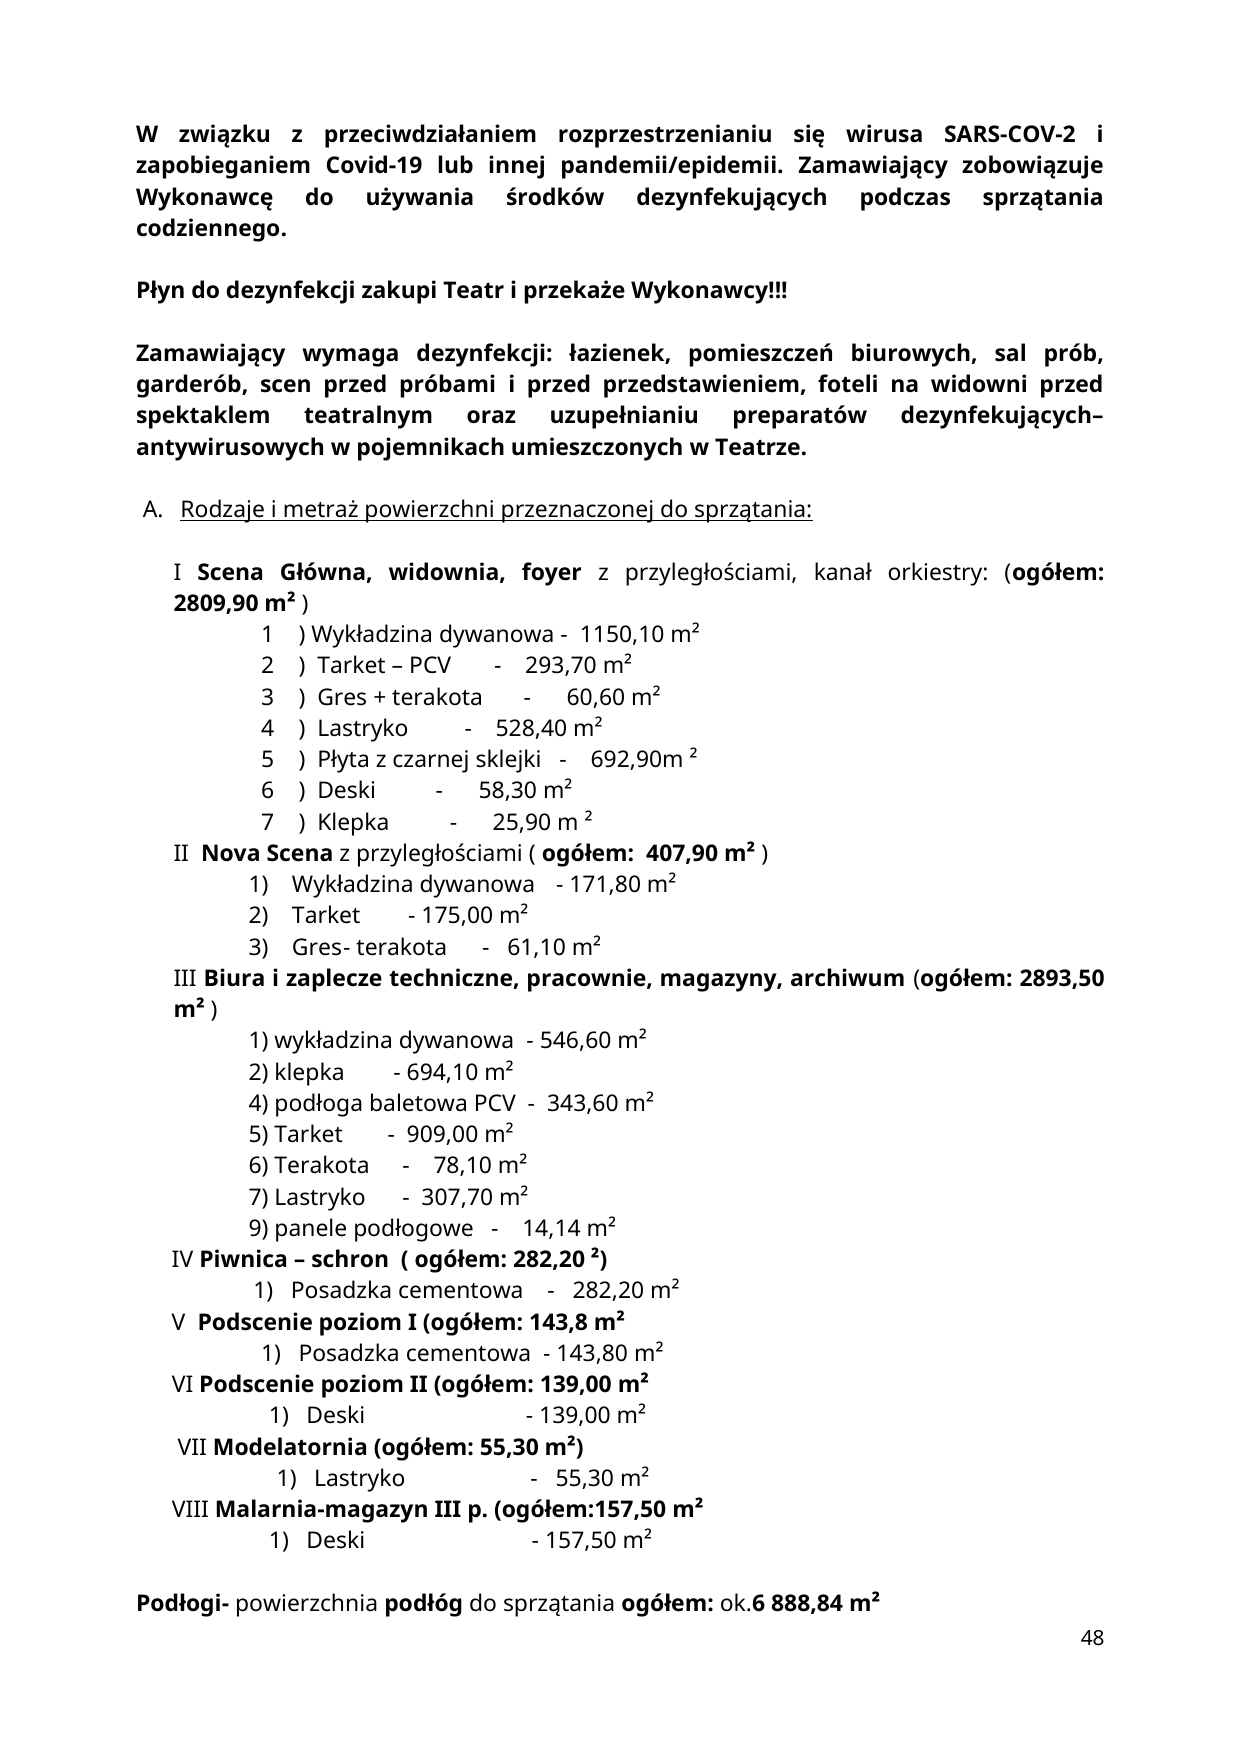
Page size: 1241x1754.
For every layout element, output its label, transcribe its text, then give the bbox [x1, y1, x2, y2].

list ) Tarket – PCV - 293,70 m² [261, 649, 1104, 681]
list Posadzka cementowa - 282,20 m² [253, 1274, 1104, 1306]
text 2) klepka - 694,10 m² [248, 1056, 1104, 1087]
list Gres - terakota - 61,10 m² [248, 931, 1104, 962]
list ) Deski - 58,30 m² [261, 774, 1104, 806]
text VIII Malarnia-magazyn III p. (ogółem:157,50 m² [136, 1493, 1104, 1524]
text W związku z przeciwdziałaniem rozprzestrzenianiu się wirusa SARS-COV-2 i zapobieganiem Covid-19 lub innej pandemii/epidemii. Zamawiający zobowiązuje Wykonawcę do używania środków dezynfekujących podczas sprzątania codziennego. [136, 118, 1104, 243]
list Deski - 139,00 m² [269, 1399, 1104, 1431]
list ) Lastryko - 528,40 m² [261, 712, 1104, 743]
text I Scena Główna, widownia, foyer z przyległościami, kanał orkiestry: (ogółem: 2809,90 m² ) [173, 556, 1104, 618]
text V Podscenie poziom I (ogółem: 143,8 m² [136, 1306, 1104, 1337]
text 1) wykładzina dywanowa - 546,60 m² [248, 1024, 1104, 1056]
list ) Wykładzina dywanowa - 1150,10 m² [261, 618, 1104, 649]
text VII Modelatornia (ogółem: 55,30 m²) [136, 1431, 1104, 1462]
text Podłogi- powierzchnia podłóg do sprzątania ogółem: ok.6 888,84 m² [136, 1587, 1104, 1618]
list ) Klepka - 25,90 m ² [261, 806, 1104, 837]
list ) Płyta z czarnej sklejki - 692,90m ² [261, 743, 1104, 774]
text Płyn do dezynfekcji zakupi Teatr i przekaże Wykonawcy!!! [136, 274, 1104, 306]
list Deski - 157,50 m² [269, 1524, 1104, 1556]
list Lastryko - 55,30 m² [276, 1462, 1104, 1493]
text II Nova Scena z przyległościami ( ogółem: 407,90 m² ) [173, 837, 1104, 868]
text 5) Tarket - 909,00 m² [248, 1118, 1104, 1149]
list Tarket - 175,00 m² [248, 899, 1104, 931]
text VI Podscenie poziom II (ogółem: 139,00 m² [136, 1368, 1104, 1399]
list ) Gres + terakota - 60,60 m² [261, 681, 1104, 712]
text 4) podłoga baletowa PCV - 343,60 m² [248, 1087, 1104, 1118]
text Zamawiający wymaga dezynfekcji: łazienek, pomieszczeń biurowych, sal prób, garderób, scen przed próbami i przed przedstawieniem, foteli na widowni przed spektaklem teatralnym oraz uzupełnianiu preparatów dezynfekujących–antywirusowych w pojemnikach umieszczonych w Teatrze. [136, 337, 1104, 462]
list Posadzka cementowa - 143,80 m² [261, 1337, 1104, 1368]
list Wykładzina dywanowa - 171,80 m² [248, 868, 1104, 899]
text III Biura i zaplecze techniczne, pracownie, magazyny, archiwum (ogółem: 2893,50 m² ) [173, 962, 1104, 1024]
text 7) Lastryko - 307,70 m² [248, 1181, 1104, 1212]
text IV Piwnica – schron ( ogółem: 282,20 ²) [136, 1243, 1104, 1274]
list Rodzaje i metraż powierzchni przeznaczonej do sprzątania: [143, 493, 1104, 524]
text 6) Terakota - 78,10 m² [248, 1149, 1104, 1181]
text 9) panele podłogowe - 14,14 m² [248, 1212, 1104, 1243]
